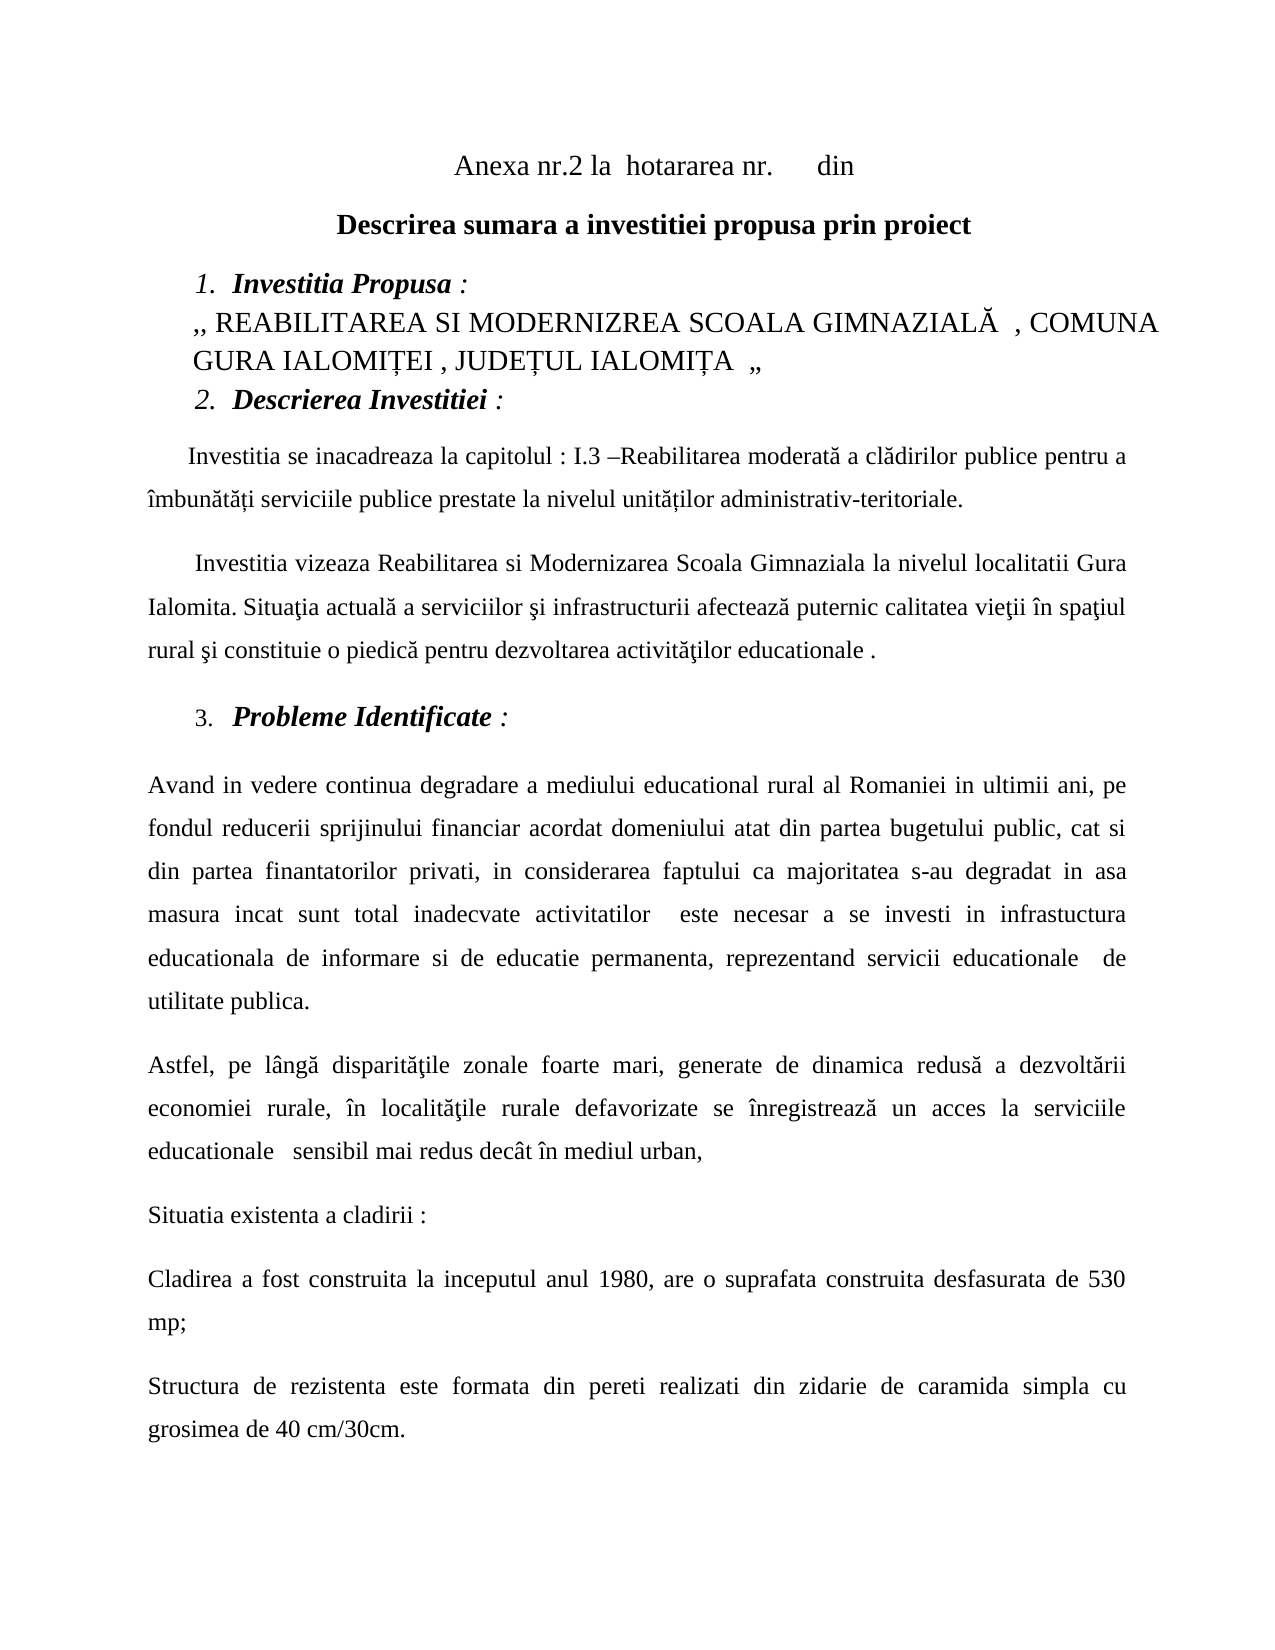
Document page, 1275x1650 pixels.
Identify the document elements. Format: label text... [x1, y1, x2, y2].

text Avand in vedere continua degradare a mediului educational rural al Romaniei in ultimii ani, pe fondul reducerii sprijinului financiar acordat domeniului atat din partea bugetului public, cat si din partea finantatorilor privati, in considerarea faptului ca majoritatea s-au degradat in asa masura incat sunt total inadecvate activitatilor este necesar a se investi in infrastuctura educationala de informare si de educatie permanenta, reprezentand servicii educationale de utilitate publica. [148, 770, 1127, 1014]
text Investitia se inacadreaza la capitolul : I.3 –Reabilitarea moderată a clădirilor publice pentru a îmbunătăți serviciile publice prestate la nivelul unităților administrativ-teritoriale. [148, 441, 1127, 513]
list Descrierea Investitiei : [194, 382, 1160, 416]
text Situatia existenta a cladirii : [148, 1200, 1127, 1229]
text Structura de rezistenta este formata din pereti realizati din zidarie de caramida simpla cu grosimea de 40 cm/30cm. [148, 1371, 1127, 1443]
list Investitia Propusa : [194, 266, 1160, 300]
text Cladirea a fost construita la inceputul anul 1980, are o suprafata construita desfasurata de 530 mp; [148, 1264, 1127, 1336]
text Descrirea sumara a investitiei propusa prin proiect [148, 207, 1160, 241]
text Astfel, pe lângă disparităţile zonale foarte mari, generate de dinamica redusă a dezvoltării economiei rurale, în localităţile rurale defavorizate se înregistrează un acces la serviciile educationale sensibil mai redus decât în mediul urban, [148, 1050, 1127, 1165]
list Probleme Identificate : [194, 699, 1127, 732]
text Anexa nr.2 la hotararea nr. din [148, 148, 1160, 181]
text Investitia vizeaza Reabilitarea si Modernizarea Scoala Gimnaziala la nivelul localitatii Gura Ialomita. Situaţia actuală a serviciilor şi infrastructurii afectează puternic calitatea vieţii în spaţiul rural şi constituie o piedică pentru dezvoltarea activităţilor educationale . [148, 548, 1127, 664]
list ,, REABILITAREA SI MODERNIZREA SCOALA GIMNAZIALĂ , COMUNA GURA IALOMIȚEI , JUDEȚUL IALOMIȚA „ [193, 305, 1160, 377]
